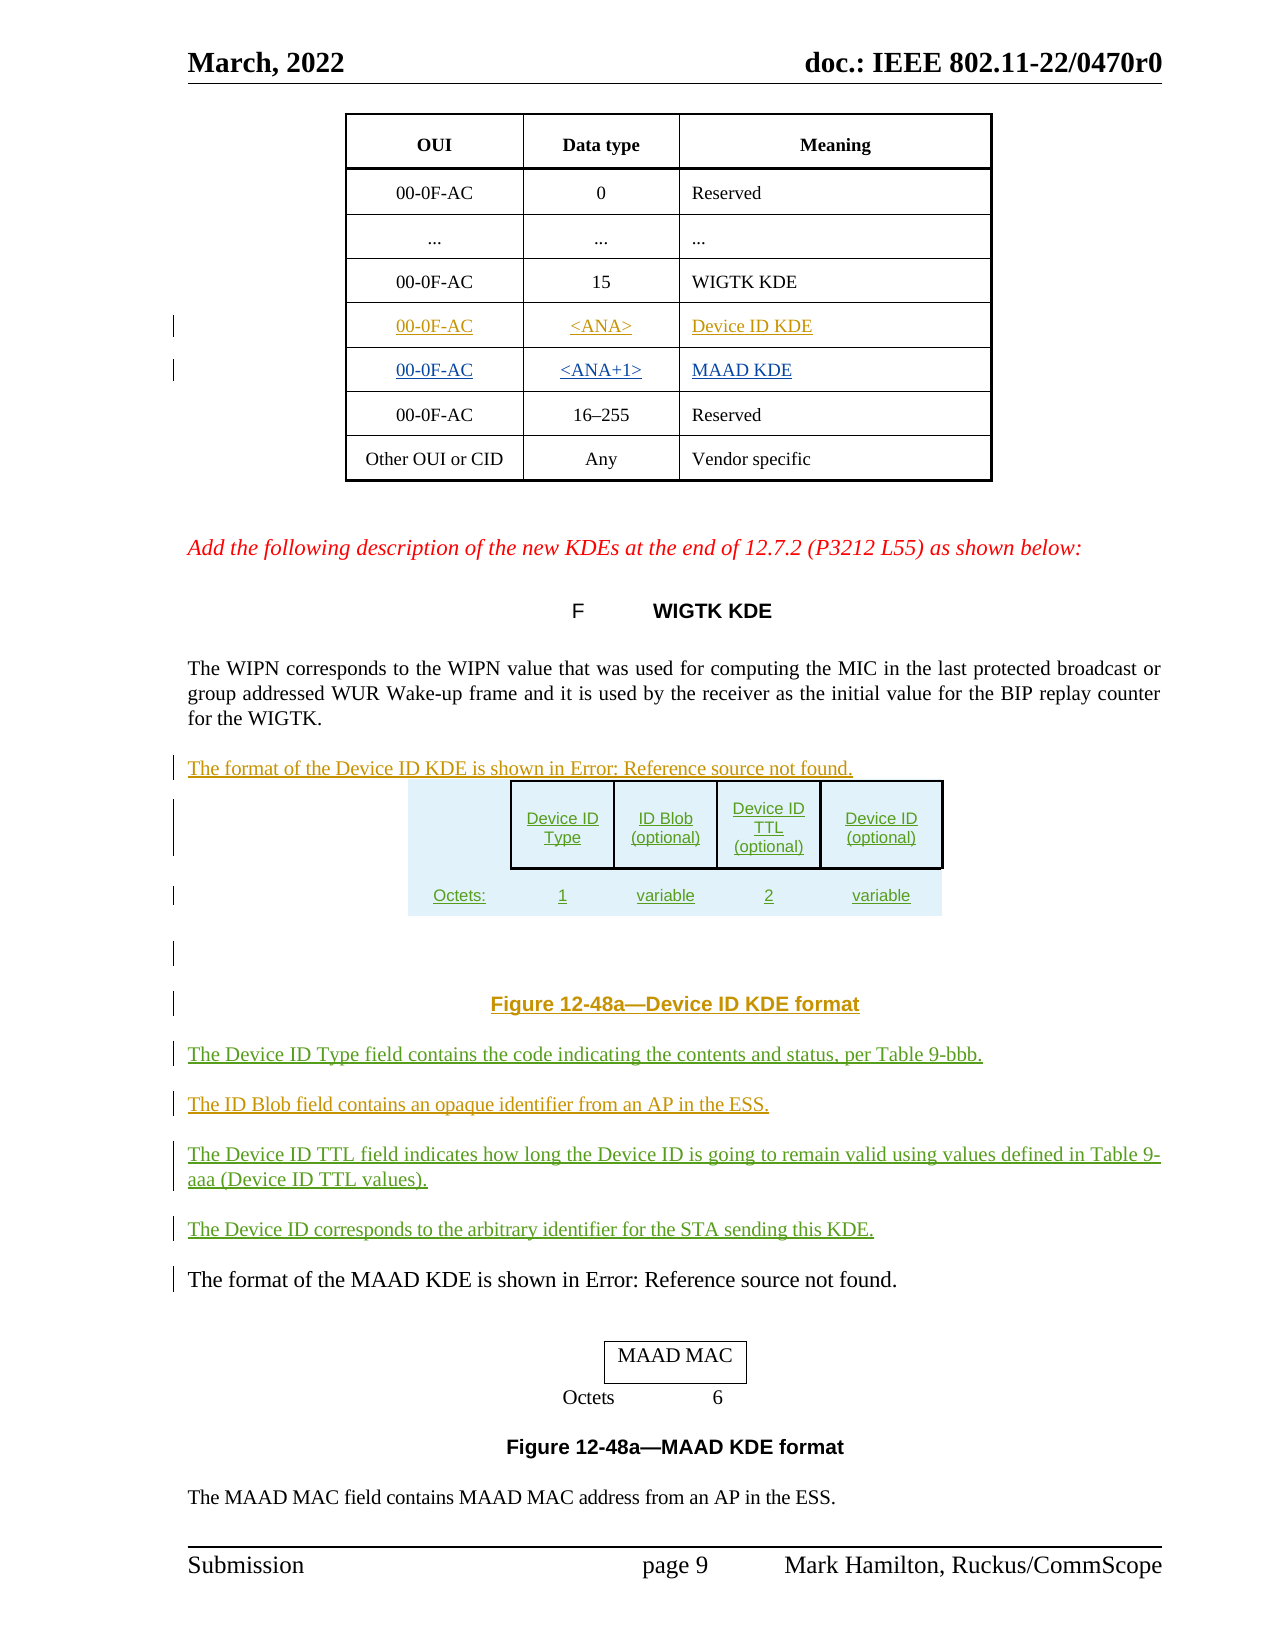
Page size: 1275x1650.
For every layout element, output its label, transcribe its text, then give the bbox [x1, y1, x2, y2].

table_cell 00-0F-AC [347, 170, 523, 213]
table_cell Vendor specific [680, 436, 990, 479]
table_cell Data type [524, 115, 679, 167]
text Octets 6 [187, 1384, 1162, 1409]
title Figure 12-48a—MAAD KDE format [187, 1434, 1162, 1459]
text The WIPN corresponds to the WIPN value that was used for computing the MIC in the last protected broadcast or group addressed WUR Wake-up frame and it is used by the receiver as the initial value for the BIP replay counter for the WIGTK. [187, 654, 1162, 729]
table_cell Other OUI or CID [347, 436, 523, 479]
table_cell Any [524, 436, 679, 479]
table_cell 00-0F-AC [347, 392, 523, 435]
text Add the following description of the new KDEs at the end of 12.7.2 (P3212 L55) as shown below: [187, 534, 1162, 561]
table_cell [680, 303, 990, 346]
table_cell 0 [524, 170, 679, 213]
table_cell OUI [347, 115, 523, 167]
table_cell 16–255 [524, 392, 679, 435]
text The MAAD MAC field contains MAAD MAC address from an AP in the ESS. [187, 1484, 1162, 1509]
table_cell Meaning [680, 115, 990, 167]
table_cell 15 [524, 259, 679, 302]
table_cell Reserved [680, 392, 990, 435]
table_cell Reserved [680, 170, 990, 213]
table_cell [524, 303, 679, 346]
table_cell ... [524, 215, 679, 258]
table_header MAAD MAC [605, 1342, 746, 1383]
table_header WIGTK KDE [273, 561, 1077, 629]
table_cell [347, 348, 523, 391]
table_cell WIGTK KDE [680, 259, 990, 302]
table_cell 00-0F-AC [347, 259, 523, 302]
table_cell ... [680, 215, 990, 258]
table_cell [524, 348, 679, 391]
table_cell ... [347, 215, 523, 258]
table_cell [680, 348, 990, 391]
table_cell [347, 303, 523, 346]
